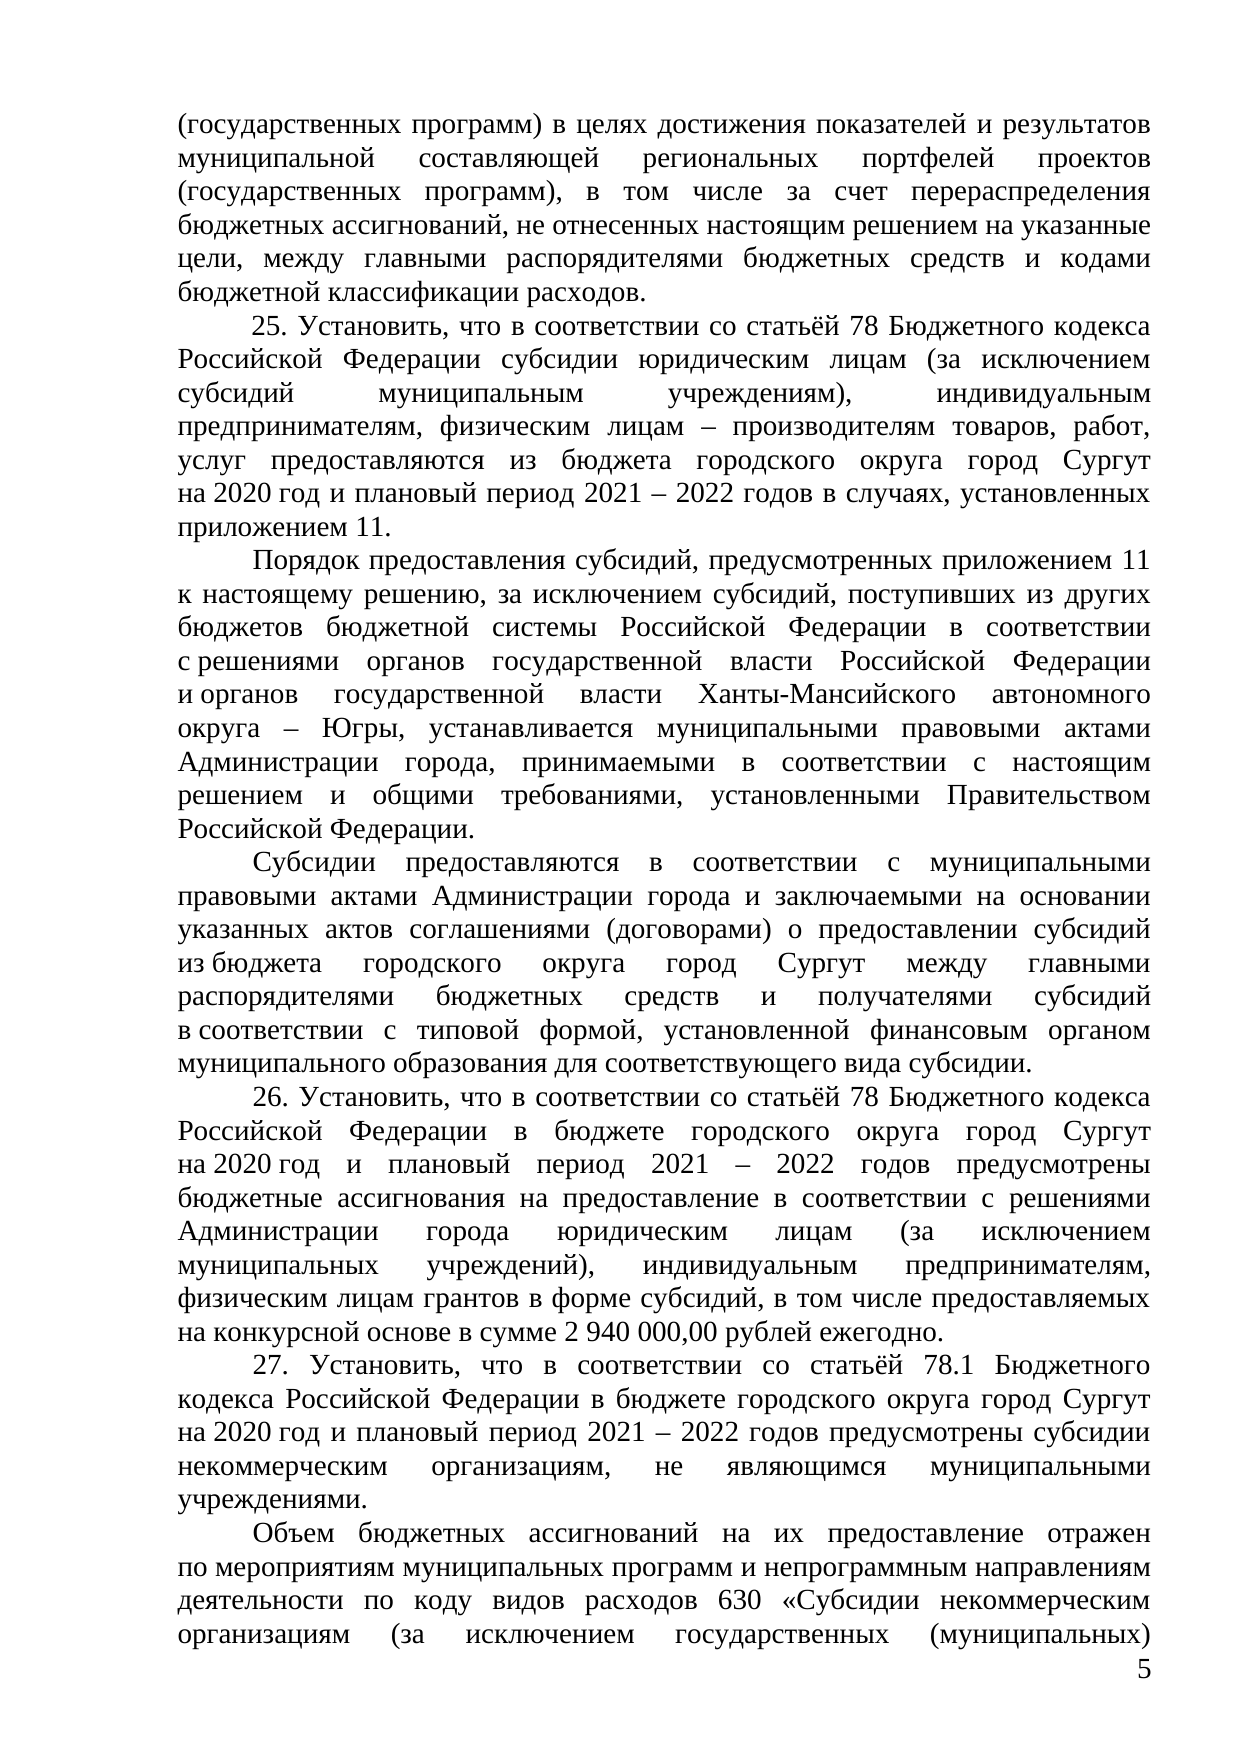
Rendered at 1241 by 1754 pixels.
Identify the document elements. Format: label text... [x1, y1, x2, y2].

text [177, 1515, 1152, 1649]
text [177, 106, 1152, 308]
text Субсидии предоставляются в соответствии с муниципальными правовыми актами Администрации города и заключаемыми на основании указанных актов соглашениями (договорами) о предоставлении субсидий из бюджета городского округа город Сургут между главными распорядителями бюджетных средств и получателями субсидий в соответствии с типовой формой, установленной финансовым органом муниципального образования для соответствующего вида субсидии. [177, 844, 1152, 1079]
text 26. Установить, что в соответствии со статьёй 78 Бюджетного кодекса Российской Федерации в бюджете городского округа город Сургут на 2020 год и плановый период 2021 – 2022 годов предусмотрены бюджетные ассигнования на предоставление в соответствии с решениями Администрации города юридическим лицам (за исключением муниципальных учреждений), индивидуальным предпринимателям, физическим лицам грантов в форме субсидий, в том числе предоставляемых на конкурсной основе в сумме 2 940 000,00 рублей ежегодно. [177, 1079, 1152, 1347]
text Порядок предоставления субсидий, предусмотренных приложением 11 к настоящему решению, за исключением субсидий, поступивших из других бюджетов бюджетной системы Российской Федерации в соответствии с решениями органов государственной власти Российской Федерации и органов государственной власти Ханты-Мансийского автономного округа – Югры, устанавливается муниципальными правовыми актами Администрации города, принимаемыми в соответствии с настоящим решением и общими требованиями, установленными Правительством Российской Федерации. [177, 542, 1152, 844]
text 27. Установить, что в соответствии со статьёй 78.1 Бюджетного кодекса Российской Федерации в бюджете городского округа город Сургут на 2020 год и плановый период 2021 – 2022 годов предусмотрены субсидии некоммерческим организациям, не являющимся муниципальными учреждениями. [177, 1347, 1152, 1515]
subtitle 25. Установить, что в соответствии со статьёй 78 Бюджетного кодекса Российской Федерации субсидии юридическим лицам (за исключением субсидий муниципальным учреждениям), индивидуальным предпринимателям, физическим лицам – производителям товаров, работ, услуг предоставляются из бюджета городского округа город Сургут на 2020 год и плановый период 2021 – 2022 годов в случаях, установленных приложением 11. [177, 308, 1152, 542]
